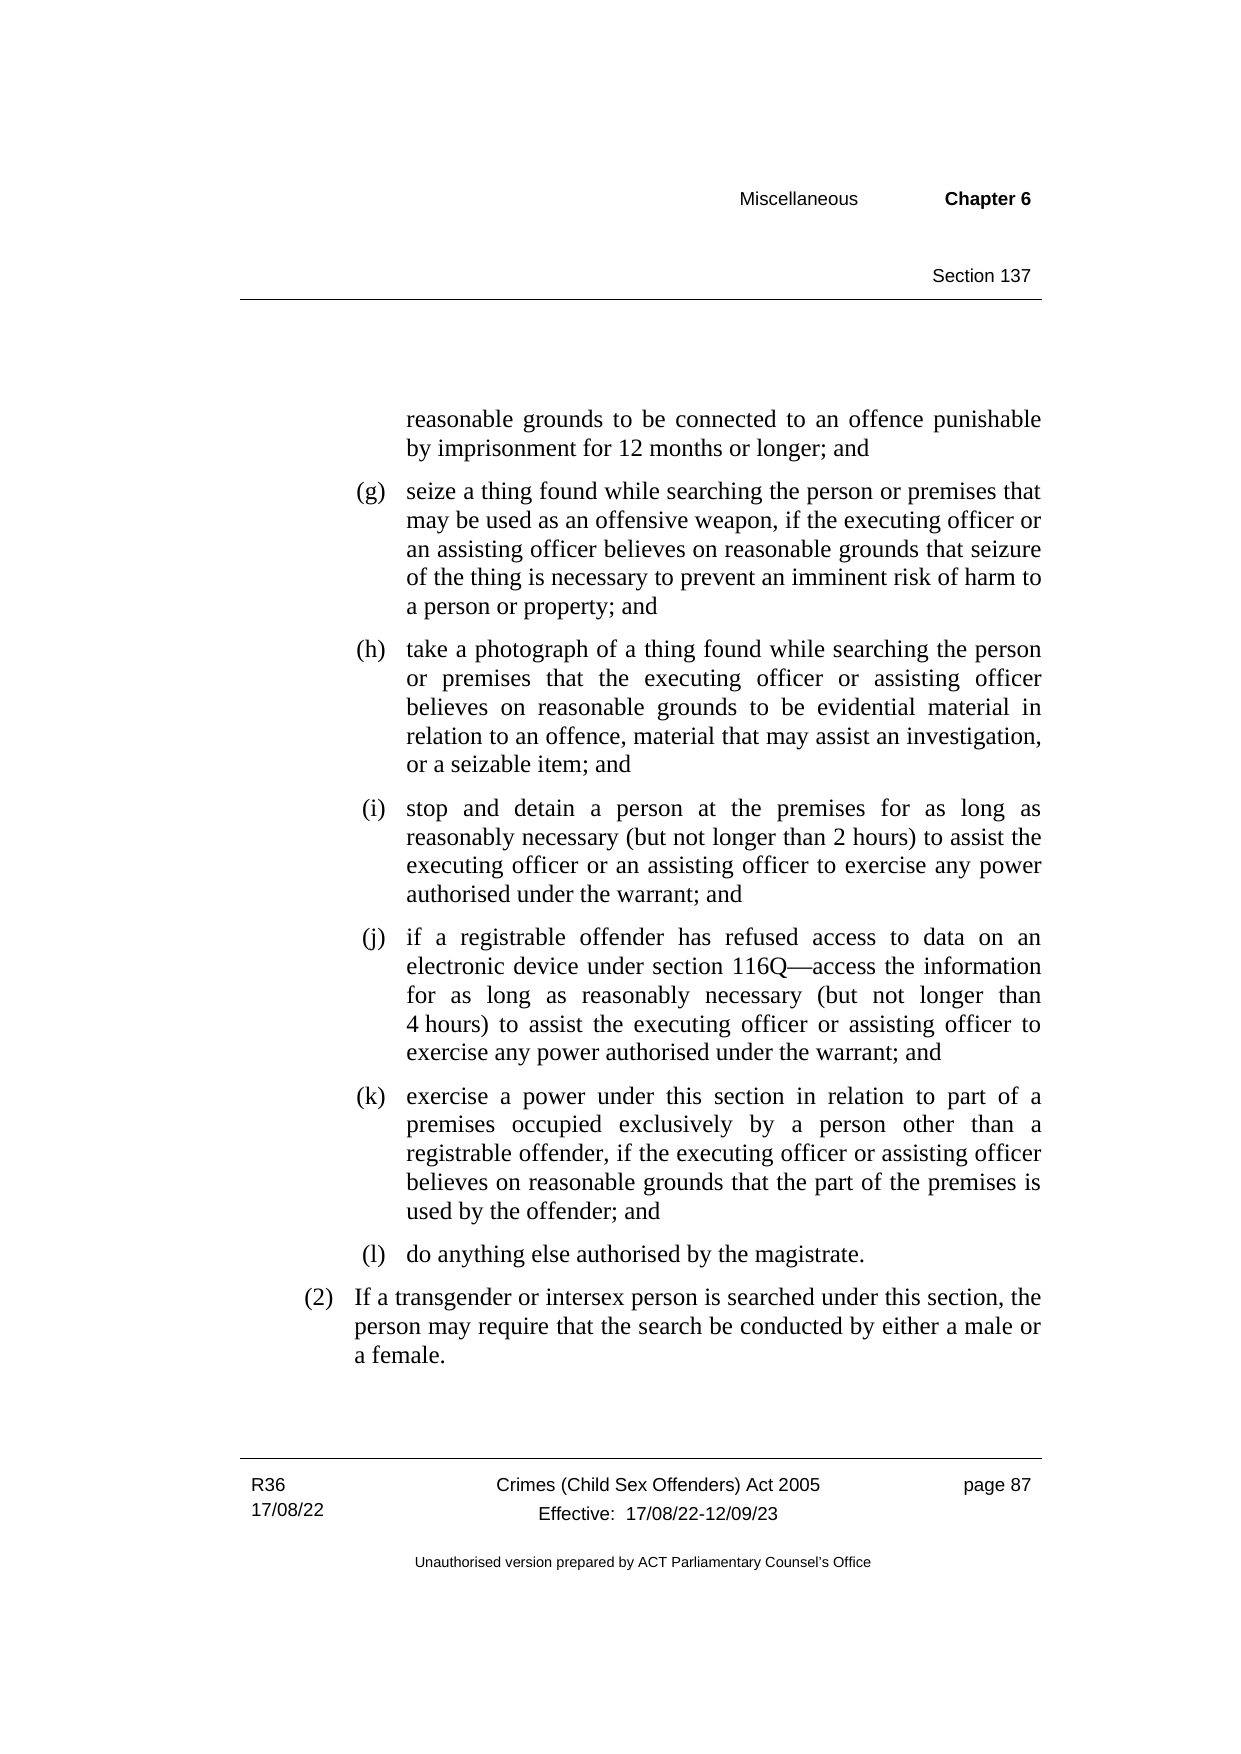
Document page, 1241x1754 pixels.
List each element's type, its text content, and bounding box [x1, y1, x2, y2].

text (g) seize a thing found while searching the person or premises that may be used as an offensive weapon, if the executing officer or an assisting officer believes on reasonable grounds that seizure of the thing is necessary to prevent an imminent risk of harm to a person or property; and [239, 476, 1042, 620]
text (2) If a transgender or intersex person is searched under this section, the person may require that the search be conducted by either a male or a female. [239, 1282, 1042, 1369]
text (i) stop and detain a person at the premises for as long as reasonably necessary (but not longer than 2 hours) to assist the executing officer or an assisting officer to exercise any power authorised under the warrant; and [239, 793, 1042, 908]
text (k) exercise a power under this section in relation to part of a premises occupied exclusively by a person other than a registrable offender, if the executing officer or assisting officer believes on reasonable grounds that the part of the premises is used by the offender; and [239, 1081, 1042, 1224]
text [239, 404, 1042, 462]
text (l) do anything else authorised by the magistrate. [239, 1239, 1042, 1268]
text (j) if a registrable offender has refused access to data on an electronic device under section 116Q—access the information for as long as reasonably necessary (but not longer than 4 hours) to assist the executing officer or assisting officer to exercise any power authorised under the warrant; and [239, 922, 1042, 1066]
text (h) take a photograph of a thing found while searching the person or premises that the executing officer or assisting officer believes on reasonable grounds to be evidential material in relation to an offence, material that may assist an investigation, or a seizable item; and [239, 634, 1042, 778]
